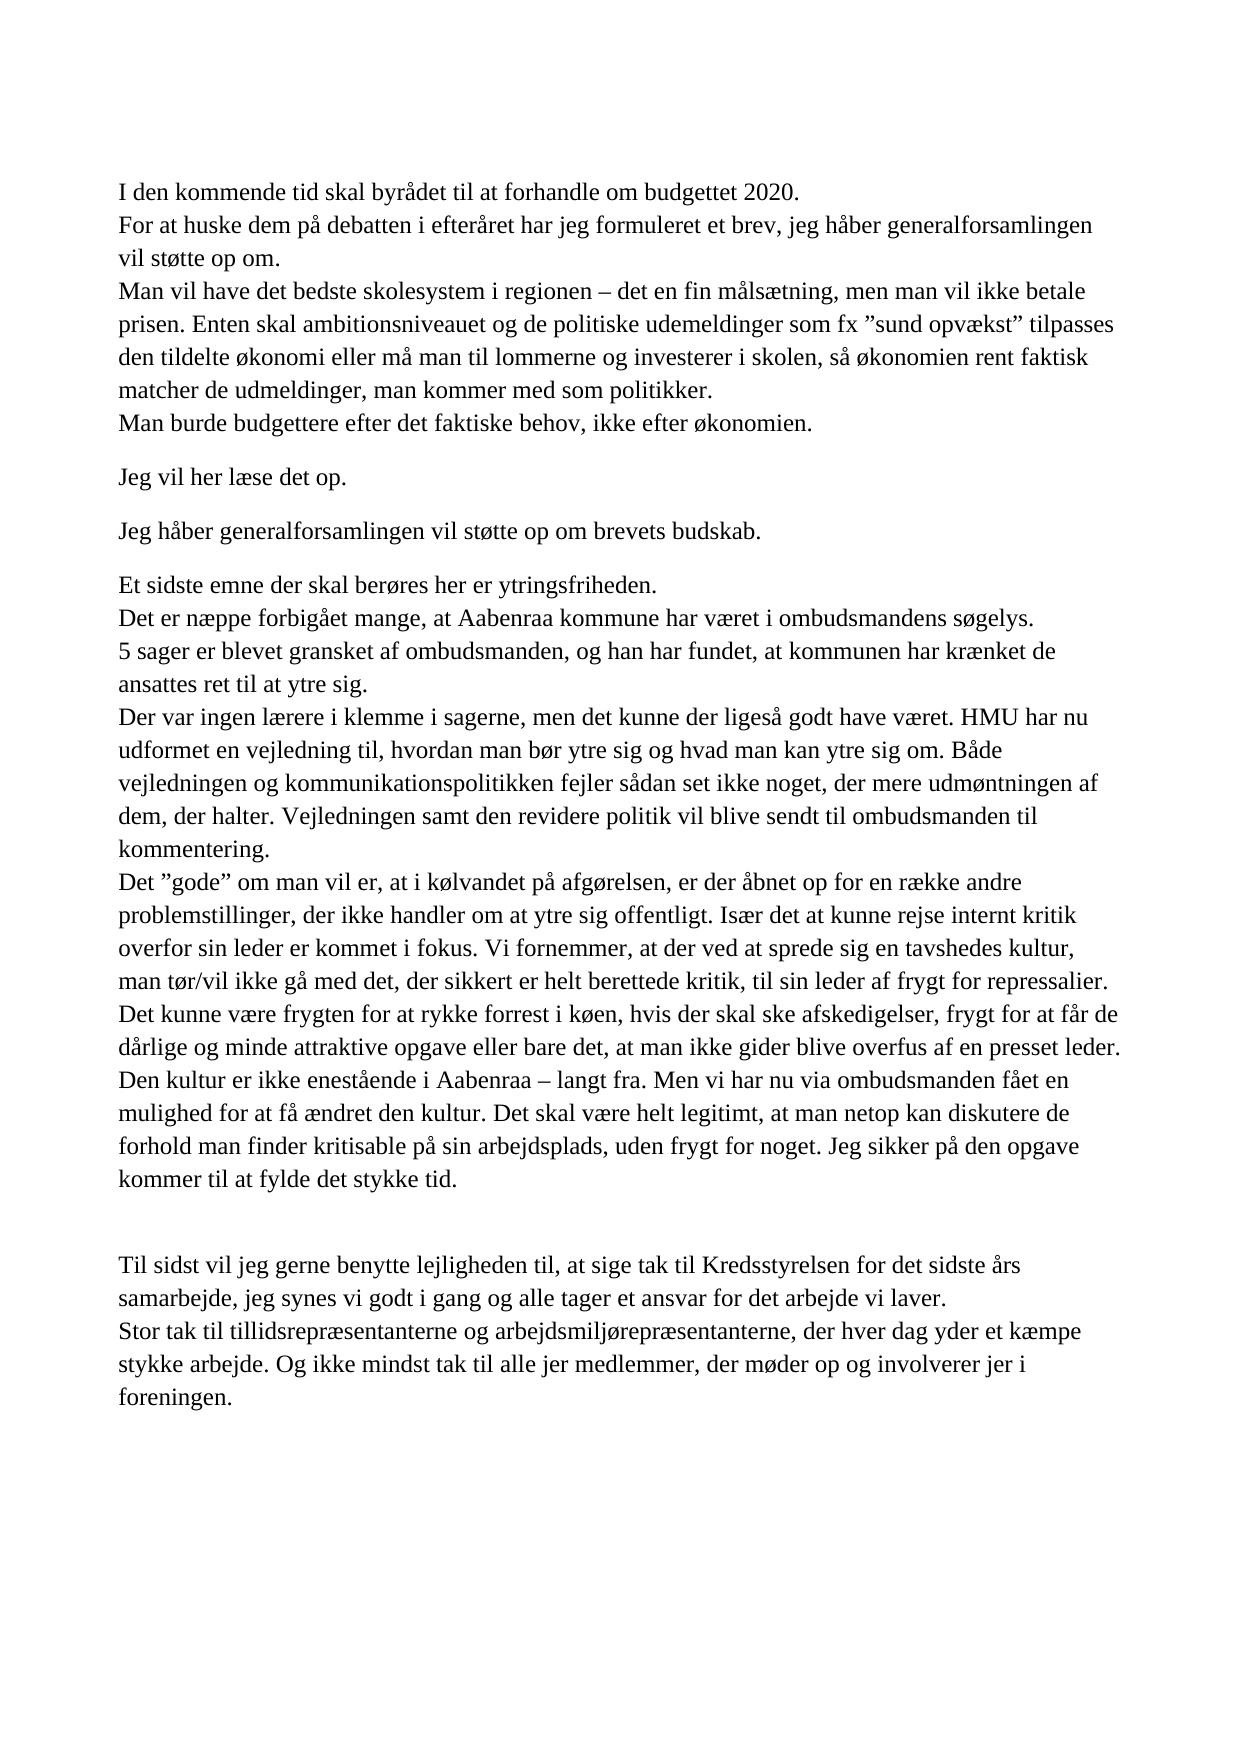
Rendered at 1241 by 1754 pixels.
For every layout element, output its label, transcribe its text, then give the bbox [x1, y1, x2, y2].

text Et sidste emne der skal berøres her er ytringsfriheden. Det er næppe forbigået mange, at Aabenraa kommune har været i ombudsmandens søgelys. 5 sager er blevet gransket af ombudsmanden, og han har fundet, at kommunen har krænket de ansattes ret til at ytre sig. Der var ingen lærere i klemme i sagerne, men det kunne der ligeså godt have været. HMU har nu udformet en vejledning til, hvordan man bør ytre sig og hvad man kan ytre sig om. Både vejledningen og kommunikationspolitikken fejler sådan set ikke noget, der mere udmøntningen af dem, der halter. Vejledningen samt den revidere politik vil blive sendt til ombudsmanden til kommentering. Det ”gode” om man vil er, at i kølvandet på afgørelsen, er der åbnet op for en række andre problemstillinger, der ikke handler om at ytre sig offentligt. Især det at kunne rejse internt kritik overfor sin leder er kommet i fokus. Vi fornemmer, at der ved at sprede sig en tavshedes kultur, man tør/vil ikke gå med det, der sikkert er helt berettede kritik, til sin leder af frygt for repressalier. Det kunne være frygten for at rykke forrest i køen, hvis der skal ske afskedigelser, frygt for at får de dårlige og minde attraktive opgave eller bare det, at man ikke gider blive overfus af en presset leder. Den kultur er ikke enestående i Aabenraa – langt fra. Men vi har nu via ombudsmanden fået en mulighed for at få ændret den kultur. Det skal være helt legitimt, at man netop kan diskutere de forhold man finder kritisable på sin arbejdsplads, uden frygt for noget. Jeg sikker på den opgave kommer til at fylde det stykke tid. [118, 570, 1122, 1225]
text Jeg håber generalforsamlingen vil støtte op om brevets budskab. [118, 516, 1122, 545]
text Jeg vil her læse det op. [118, 462, 1122, 491]
text I den kommende tid skal byrådet til at forhandle om budgettet 2020. For at huske dem på debatten i efteråret har jeg formuleret et brev, jeg håber generalforsamlingen vil støtte op om. Man vil have det bedste skolesystem i regionen – det en fin målsætning, men man vil ikke betale prisen. Enten skal ambitionsniveauet og de politiske udemeldinger som fx ”sund opvækst” tilpasses den tildelte økonomi eller må man til lommerne og investerer i skolen, så økonomien rent faktisk matcher de udmeldinger, man kommer med som politikker. Man burde budgettere efter det faktiske behov, ikke efter økonomien. [118, 177, 1122, 437]
text Til sidst vil jeg gerne benytte lejligheden til, at sige tak til Kredsstyrelsen for det sidste års samarbejde, jeg synes vi godt i gang og alle tager et ansvar for det arbejde vi laver. Stor tak til tillidsrepræsentanterne og arbejdsmiljørepræsentanterne, der hver dag yder et kæmpe stykke arbejde. Og ikke mindst tak til alle jer medlemmer, der møder op og involverer jer i foreningen. [118, 1250, 1122, 1443]
